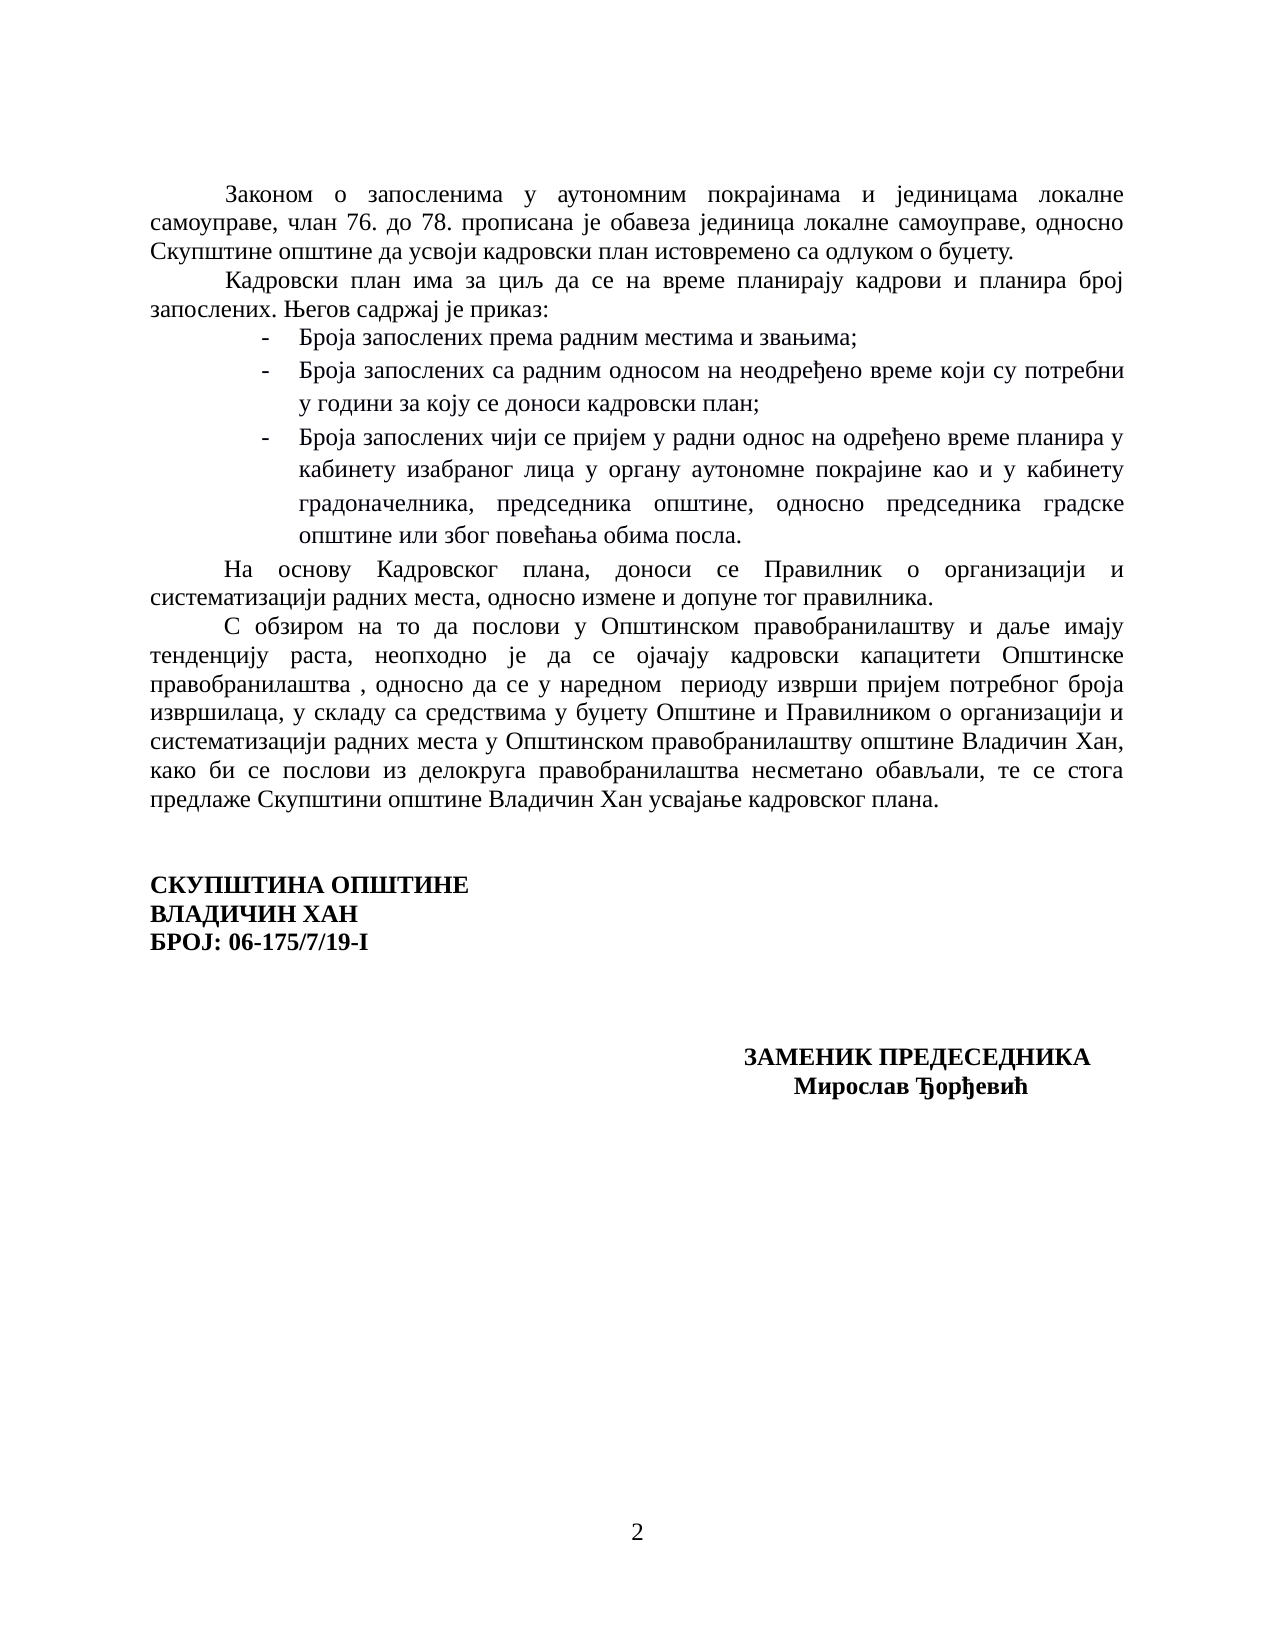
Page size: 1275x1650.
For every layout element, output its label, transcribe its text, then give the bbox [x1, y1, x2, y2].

text Законом о запосленима у аутономним покрајинама и јединицама локалне самоуправе, члан 76. до 78. прописана је обавеза јединица локалне самоуправе, односно Скупштине општине да усвоји кадровски план истовремено са одлуком о буџету. [150, 179, 1125, 265]
list Броја запослених чији се пријем у радни однос на одређено време планира у кабинету изабраног лица у органу аутономне покрајине као и у кабинету градоначелника, председника општине, односно председника градске општине или због повећања обима посла. [261, 422, 1125, 549]
text ЗАМЕНИК ПРЕДЕСЕДНИКА [150, 1042, 1125, 1071]
text БРОЈ: 06-175/7/19-I [150, 927, 1125, 956]
list Броја запослених према радним местима и звањима; [261, 322, 1125, 351]
list Броја запослених са радним односом на неодређено време који су потребни у години за коју се доноси кадровски план; [261, 356, 1125, 417]
text ВЛАДИЧИН ХАН [150, 899, 1125, 927]
text Кадровски план има за циљ да се на време планирају кадрови и планира број запослених. Његов садржај је приказ: [150, 265, 1125, 322]
text С обзиром на то да послови у Општинском правобранилаштву и даље имају тенденцију раста, неопходно је да се ојачају кадровски капацитети Општинске правобранилаштва , односно да се у наредном периоду изврши пријем потребног броја извршилаца, у складу са средствима у буџету Општине и Правилником о организацији и систематизацији радних места у Општинском правобранилаштву општине Владичин Хан, како би се послови из делокруга правобранилаштва несметано обављали, те се стога предлаже Скупштини општине Владичин Хан усвајање кадровског плана. [150, 611, 1125, 812]
text Мирослав Ђорђевић [150, 1071, 1125, 1100]
text На основу Кадровског плана, доноси се Правилник о организацији и систематизацији радних места, односно измене и допуне тог правилника. [150, 554, 1125, 611]
text СКУПШТИНА ОПШТИНЕ [150, 870, 1125, 899]
